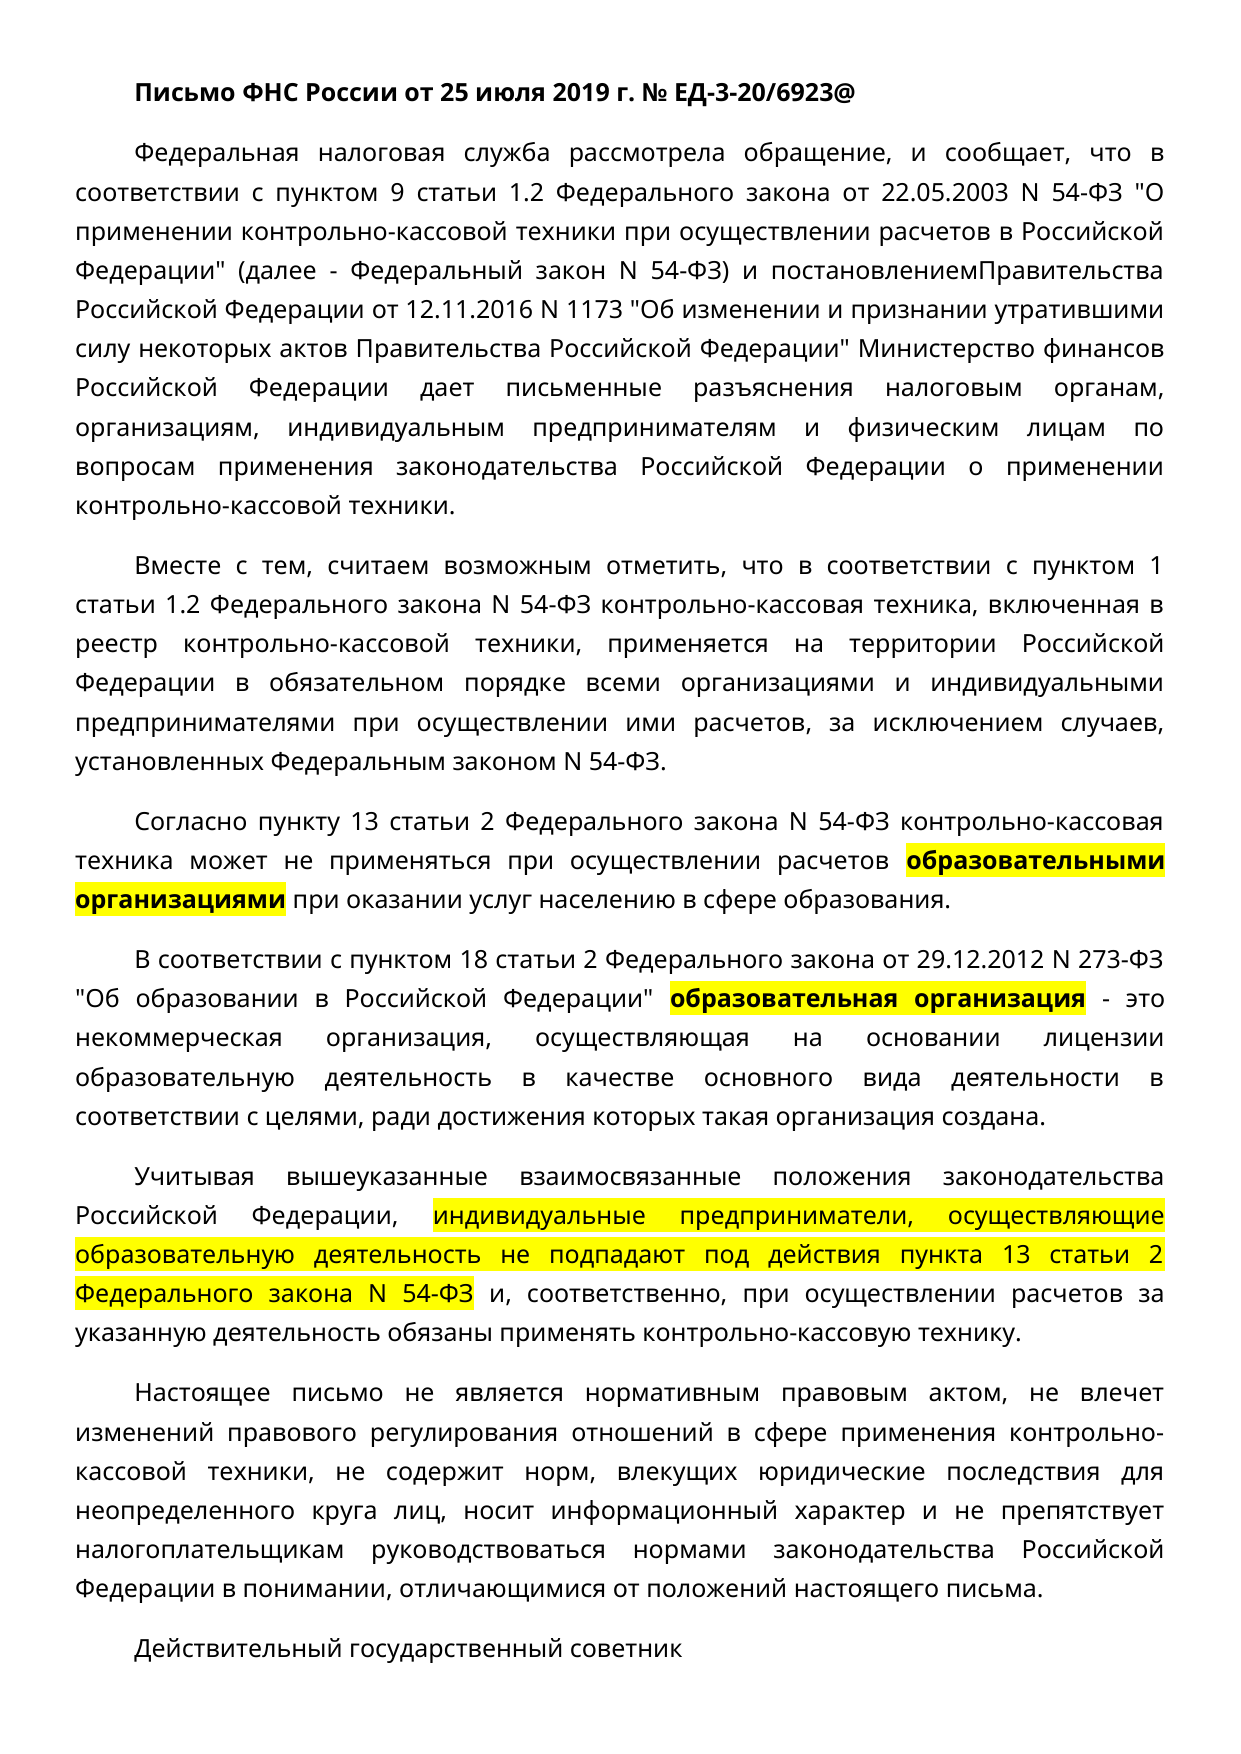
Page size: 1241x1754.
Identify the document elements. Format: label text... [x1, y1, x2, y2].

text В соответствии с пунктом 18 статьи 2 Федерального закона от 29.12.2012 N 273-ФЗ "Об образовании в Российской Федерации" образовательная организация - это некоммерческая организация, осуществляющая на основании лицензии образовательную деятельность в качестве основного вида деятельности в соответствии с целями, ради достижения которых такая организация создана. [75, 942, 1165, 1132]
text Учитывая вышеуказанные взаимосвязанные положения законодательства Российской Федерации, индивидуальные предприниматели, осуществляющие образовательную деятельность не подпадают под действия пункта 13 статьи 2 Федерального закона N 54-ФЗ и, соответственно, при осуществлении расчетов за указанную деятельность обязаны применять контрольно-кассовую технику. [75, 1158, 1165, 1237]
text Согласно пункту 13 статьи 2 Федерального закона N 54-ФЗ контрольно-кассовая техника может не применяться при осуществлении расчетов образовательными организациями при оказании услуг населению в сфере образования. [75, 803, 1165, 916]
text Действительный государственный советник [75, 1631, 1165, 1665]
text Учитывая вышеуказанные взаимосвязанные положения законодательства Российской Федерации, индивидуальные предприниматели, осуществляющие образовательную деятельность не подпадают под действия пункта 13 статьи 2 Федерального закона N 54-ФЗ и, соответственно, при осуществлении расчетов за указанную деятельность обязаны применять контрольно-кассовую технику. [75, 1271, 1165, 1349]
text Вместе с тем, считаем возможным отметить, что в соответствии с пунктом 1 статьи 1.2 Федерального закона N 54-ФЗ контрольно-кассовая техника, включенная в реестр контрольно-кассовой техники, применяется на территории Российской Федерации в обязательном порядке всеми организациями и индивидуальными предпринимателями при осуществлении ими расчетов, за исключением случаев, установленных Федеральным законом N 54-ФЗ. [75, 547, 1165, 777]
text Настоящее письмо не является нормативным правовым актом, не влечет изменений правового регулирования отношений в сфере применения контрольно-кассовой техники, не содержит норм, влекущих юридические последствия для неопределенного круга лиц, носит информационный характер и не препятствует налогоплательщикам руководствоваться нормами законодательства Российской Федерации в понимании, отличающимися от положений настоящего письма. [75, 1375, 1165, 1605]
text Федеральная налоговая служба рассмотрела обращение, и сообщает, что в соответствии с пунктом 9 статьи 1.2 Федерального закона от 22.05.2003 N 54-ФЗ "О применении контрольно-кассовой техники при осуществлении расчетов в Российской Федерации" (далее - Федеральный закон N 54-ФЗ) и постановлениемПравительства Российской Федерации от 12.11.2016 N 1173 "Об изменении и признании утратившими силу некоторых актов Правительства Российской Федерации" Министерство финансов Российской Федерации дает письменные разъяснения налоговым органам, организациям, индивидуальным предпринимателям и физическим лицам по вопросам применения законодательства Российской Федерации о применении контрольно-кассовой техники. [75, 135, 1165, 522]
text Письмо ФНС России от 25 июля 2019 г. № ЕД-3-20/6923@ [75, 75, 1165, 109]
